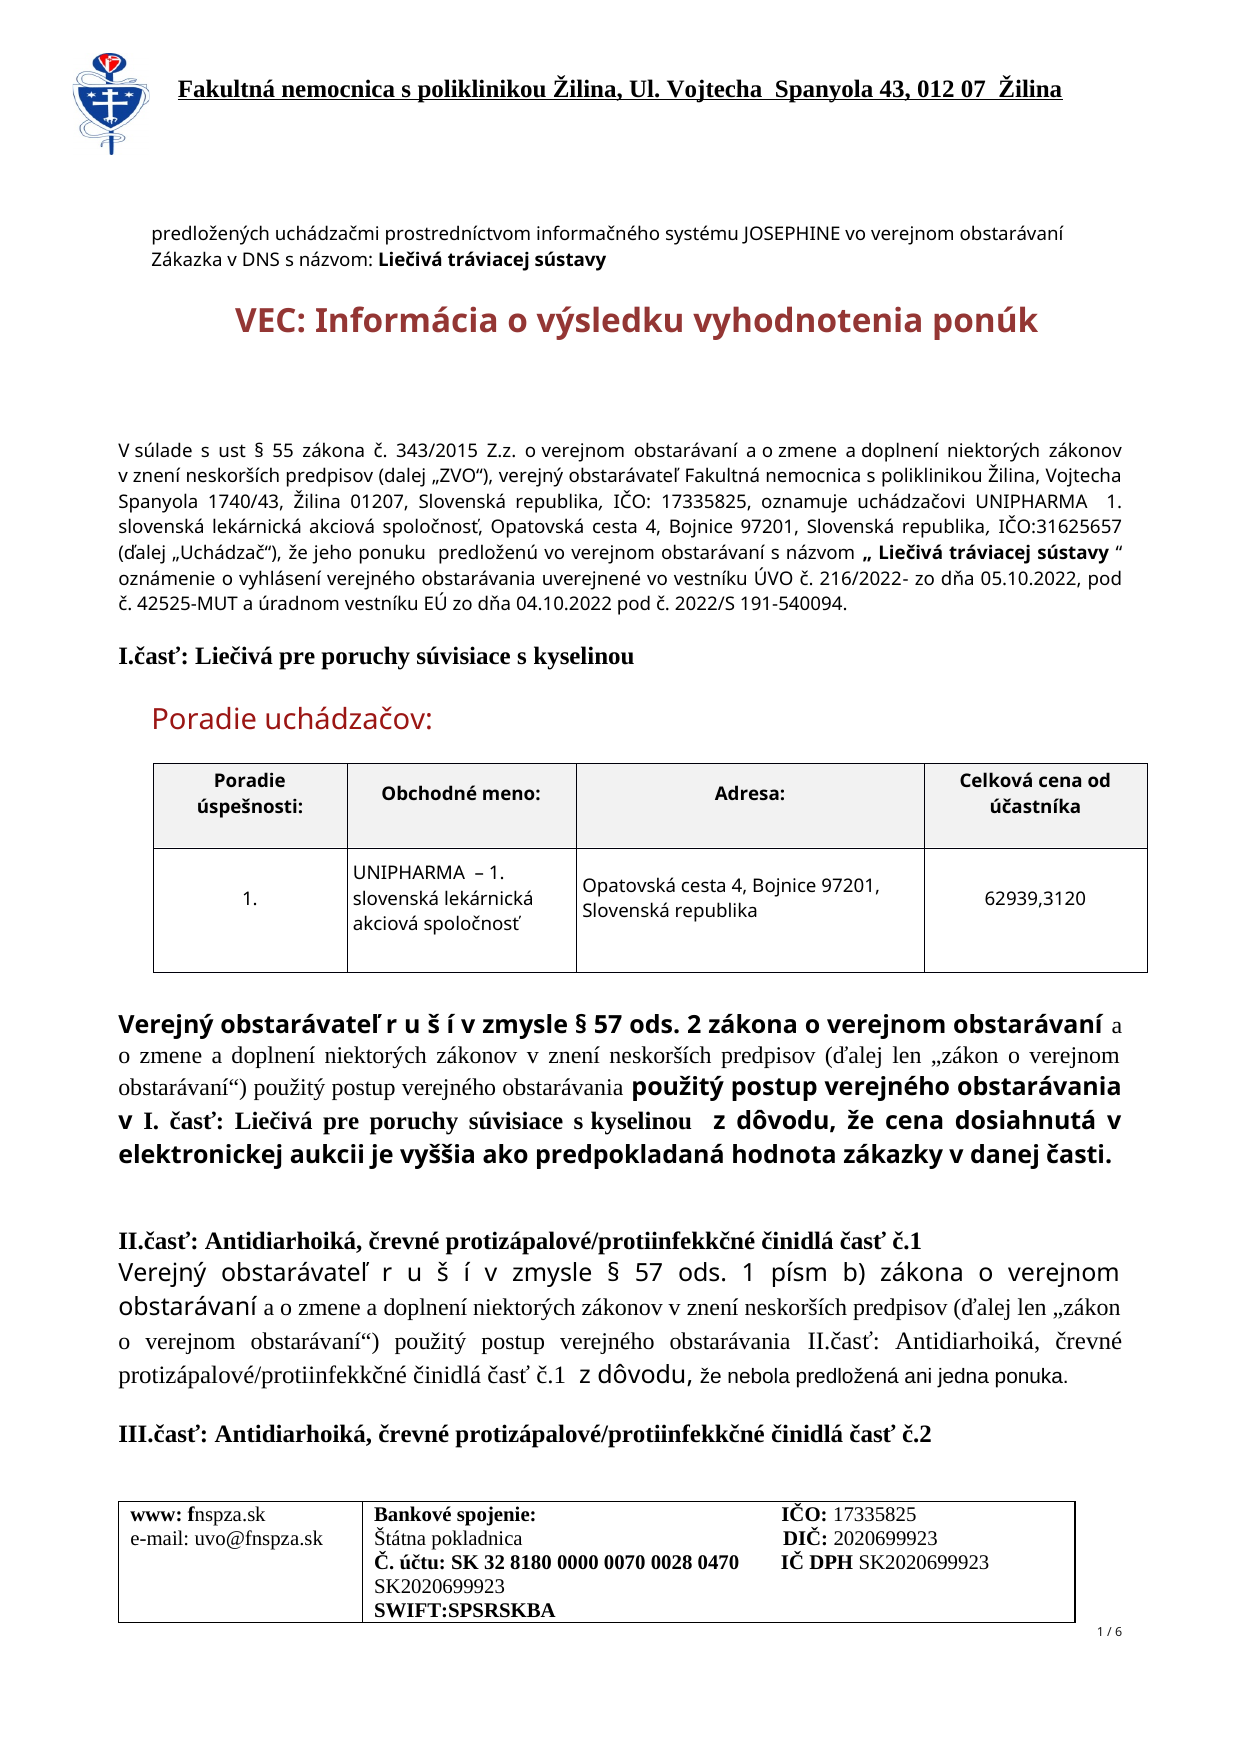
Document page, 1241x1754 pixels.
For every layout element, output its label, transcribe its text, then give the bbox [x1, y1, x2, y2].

table_cell 62939,3120 [925, 849, 1147, 972]
table_header Obchodné meno: [348, 764, 576, 847]
table_cell Opatovská cesta 4, Bojnice 97201, Slovenská republika [577, 849, 924, 972]
picture [72, 53, 150, 155]
text Verejný obstarávateľ r u š í v zmysle § 57 ods. 2 zákona o verejnom obstarávaní a o zmene a doplnení niektorých zákonov v znení neskorších predpisov (ďalej len „zákon o verejnom obstarávaní“) použitý postup verejného obstarávania použitý postup verejného obstarávania v I. časť: Liečivá pre poruchy súvisiace s kyselinou z dôvodu, že cena dosiahnutá v elektronickej aukcii je vyššia ako predpokladaná hodnota zákazky v danej časti. [118, 1007, 1122, 1171]
text predložených uchádzačmi prostredníctvom informačného systému JOSEPHINE vo verejnom obstarávaní Zákazka v DNS s názvom: Liečivá tráviacej sústavy [151, 220, 1086, 271]
text Verejný obstarávateľ r u š í v zmysle § 57 ods. 1 písm b) zákona o verejnom obstarávaní a o zmene a doplnení niektorých zákonov v znení neskorších predpisov (ďalej len „zákon o verejnom obstarávaní“) použitý postup verejného obstarávania II.časť: Antidiarhoiká, črevné protizápalové/protiinfekkčné činidlá časť č.1 z dôvodu, že nebola predložená ani jedna ponuka. [118, 1254, 1122, 1391]
table_header Poradie úspešnosti: [154, 764, 347, 847]
table_header Celková cena od účastníka [925, 764, 1147, 847]
text I.časť: Liečivá pre poruchy súvisiace s kyselinou [118, 641, 1122, 670]
text III.časť: Antidiarhoiká, črevné protizápalové/protiinfekkčné činidlá časť č.2 [118, 1419, 1122, 1448]
subtitle VEC: Informácia o výsledku vyhodnotenia ponúk [118, 296, 1122, 342]
text V súlade s ust § 55 zákona č. 343/2015 Z.z. o verejnom obstarávaní a o zmene a doplnení niektorých zákonov v znení neskorších predpisov (dalej „ZVO“), verejný obstarávateľ Fakultná nemocnica s poliklinikou Žilina, Vojtecha Spanyola 1740/43, Žilina 01207, Slovenská republika, IČO: 17335825, oznamuje uchádzačovi UNIPHARMA 1. slovenská lekárnická akciová spoločnosť, Opatovská cesta 4, Bojnice 97201, Slovenská republika, IČO:31625657 (ďalej „Uchádzač“), že jeho ponuku predloženú vo verejnom obstarávaní s názvom „ Liečivá tráviacej sústavy “ oznámenie o vyhlásení verejného obstarávania uverejnené vo vestníku ÚVO č. 216/2022- zo dňa 05.10.2022, pod č. 42525-MUT a úradnom vestníku EÚ zo dňa 04.10.2022 pod č. 2022/S 191-540094. [118, 437, 1122, 616]
text II.časť: Antidiarhoiká, črevné protizápalové/protiinfekkčné činidlá časť č.1 [118, 1226, 1122, 1254]
text Poradie uchádzačov: [151, 698, 1122, 738]
table_cell UNIPHARMA – 1. slovenská lekárnická akciová spoločnosť [348, 849, 576, 972]
table_header Adresa: [577, 764, 924, 847]
table_cell 1. [154, 849, 347, 972]
